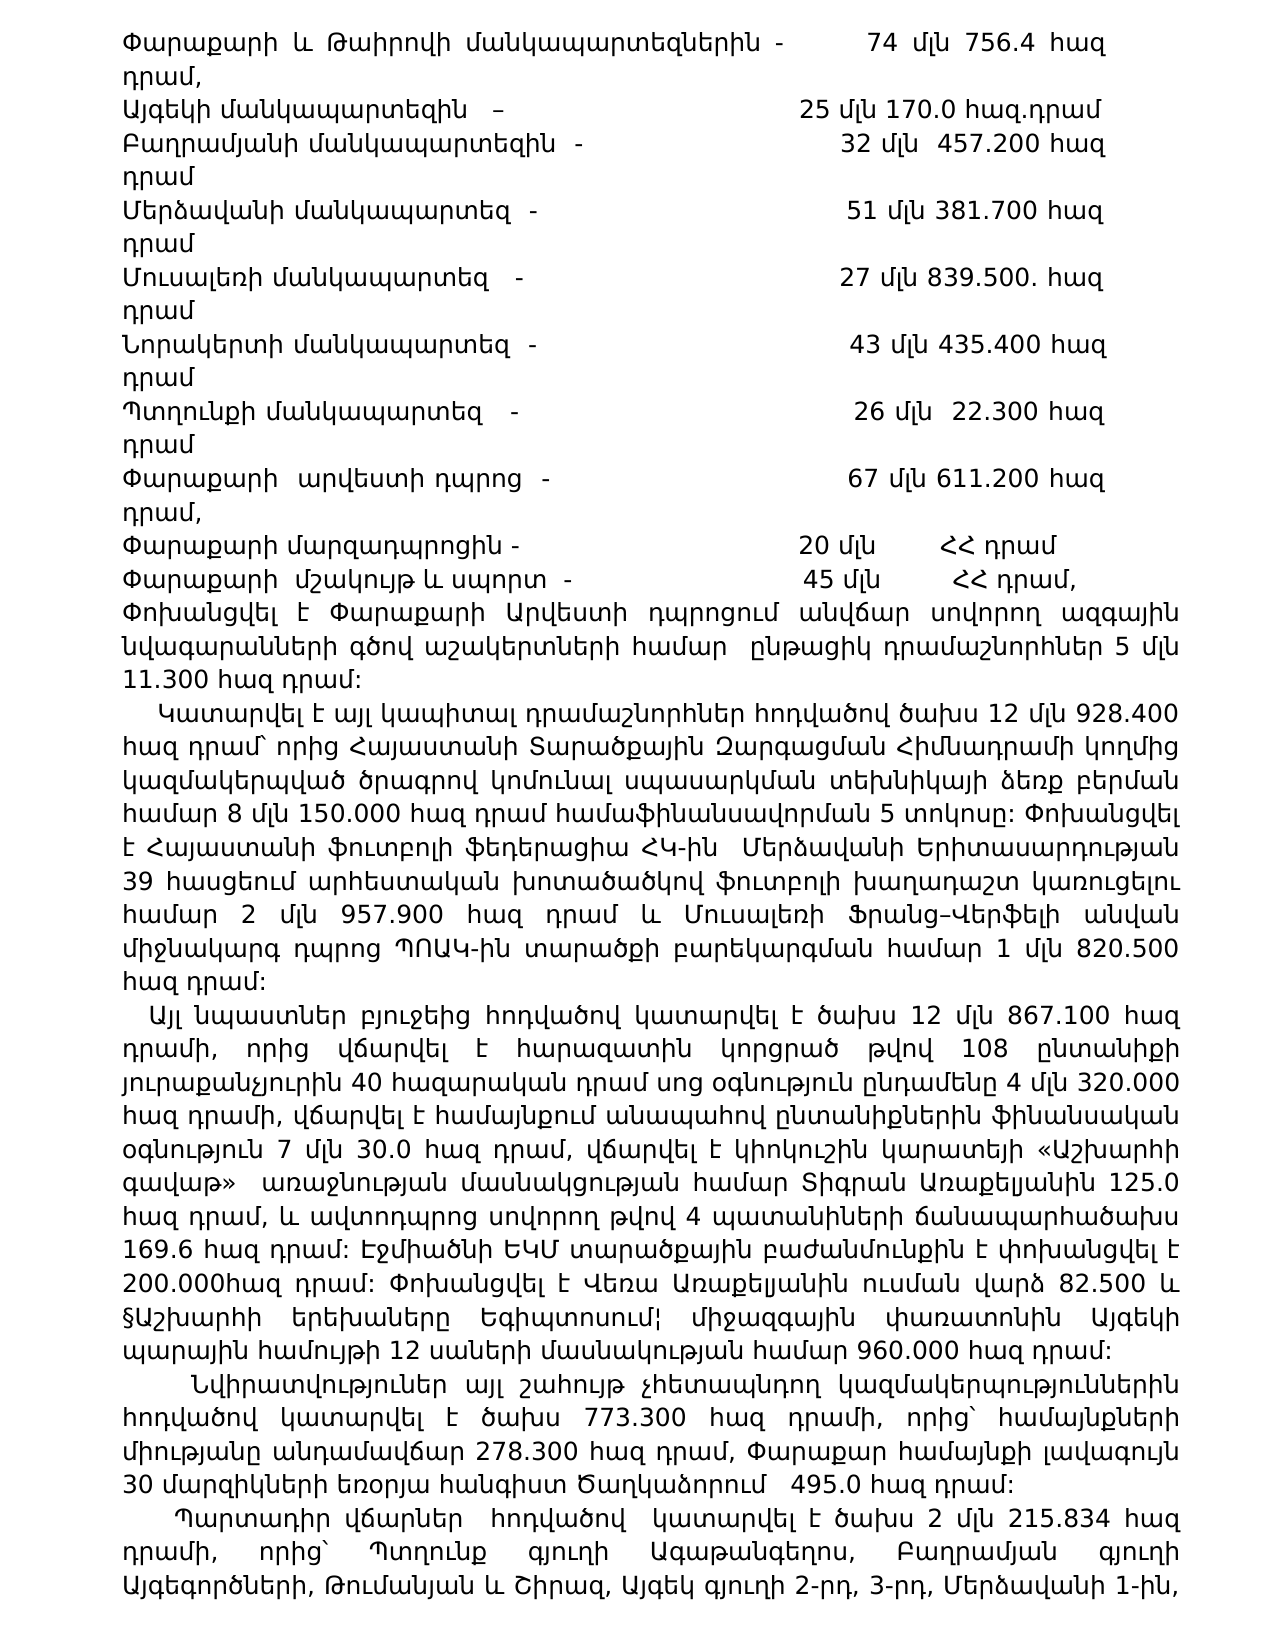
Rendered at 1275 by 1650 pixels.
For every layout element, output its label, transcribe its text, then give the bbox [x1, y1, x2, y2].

text Փարաքարի և Թաիրովի մանկապարտեզներին - 74 մլն 756.4 հազ դրամ, [122, 28, 1107, 91]
text Այլ նպաստներ բյուջեից հոդվածով կատարվել է ծախս 12 մլն 867.100 հազ դրամի, որից վճարվել է հարազատին կորցրած թվով 108 ընտանիքի յուրաքանչյուրին 40 հազարական դրամ սոց օգնություն ընդամենը 4 մլն 320.000 հազ դրամի, վճարվել է համայնքում անապահով ընտանիքներին ֆինանսական օգնություն 7 մլն 30.0 հազ դրամ, վճարվել է կիոկուշին կարատեյի «Աշխարհի գավաթ» առաջնության մասնակցության համար Տիգրան Առաքելյանին 125.0 հազ դրամ, և ավտոդպրոց սովորող թվով 4 պատանիների ճանապարհածախս 169.6 հազ դրամ: Էջմիածնի ԵԿՄ տարածքային բաժանմունքին է փոխանցվել է 200.000հազ դրամ: Փոխանցվել է Վեռա Առաքելյանին ուսման վարձ 82.500 և §Աշխարհի երեխաները Եգիպտոսում¦ միջազգային փառատոնին Այգեկի պարային համույթի 12 սաների մասնակության համար 960.000 հազ դրամ: [122, 1001, 1181, 1365]
text Փոխանցվել է Փարաքարի Արվեստի դպրոցում անվճար սովորող ազգային նվագարանների գծով աշակերտների համար ընթացիկ դրամաշնորհներ 5 մլն 11.300 հազ դրամ: [122, 598, 1181, 694]
text Նորակերտի մանկապարտեզ - 43 մլն 435.400 հազ դրամ [122, 330, 1107, 393]
text Փարաքարի մշակույթ և սպորտ - 45 մլն ՀՀ դրամ, [122, 565, 1107, 594]
text Մերձավանի մանկապարտեզ - 51 մլն 381.700 հազ դրամ [122, 196, 1107, 258]
text Փարաքարի արվեստի դպրոց - 67 մլն 611.200 հազ դրամ, [122, 464, 1107, 527]
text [122, 1504, 1181, 1600]
text Բաղրամյանի մանկապարտեզին - 32 մլն 457.200 հազ դրամ [122, 129, 1107, 191]
text Նվիրատվություներ այլ շահույթ չհետապնդող կազմակերպություններին հոդվածով կատարվել է ծախս 773.300 հազ դրամի, որից՝ համայնքների միությանը անդամավճար 278.300 հազ դրամ, Փարաքար համայնքի լավագույն 30 մարզիկների եռօրյա հանգիստ Ծաղկաձորում 495.0 հազ դրամ: [122, 1370, 1181, 1499]
text Փարաքարի մարզադպրոցին - 20 մլն ՀՀ դրամ [122, 531, 1107, 560]
text Այգեկի մանկապարտեզին – 25 մլն 170.0 հազ.դրամ [122, 95, 1107, 124]
text Կատարվել է այլ կապիտալ դրամաշնորհներ հոդվածով ծախս 12 մլն 928.400 հազ դրամ՝ որից Հայաստանի Տարածքային Զարգացման Հիմնադրամի կողմից կազմակերպված ծրագրով կոմունալ սպասարկման տեխնիկայի ձեռք բերման համար 8 մլն 150.000 հազ դրամ համաֆինանսավորման 5 տոկոսը: Փոխանցվել է Հայաստանի ֆուտբոլի ֆեդերացիա ՀԿ-ին Մերձավանի Երիտասարդության 39 հասցեում արհեստական խոտածածկով ֆուտբոլի խաղադաշտ կառուցելու համար 2 մլն 957.900 հազ դրամ և Մուսալեռի Ֆրանց–Վերֆելի անվան միջնակարգ դպրոց ՊՈԱԿ-ին տարածքի բարեկարգման համար 1 մլն 820.500 հազ դրամ: [122, 699, 1181, 996]
text Պտղունքի մանկապարտեզ - 26 մլն 22.300 հազ դրամ [122, 397, 1107, 460]
text Մուսալեռի մանկապարտեզ - 27 մլն 839.500. հազ դրամ [122, 263, 1107, 326]
